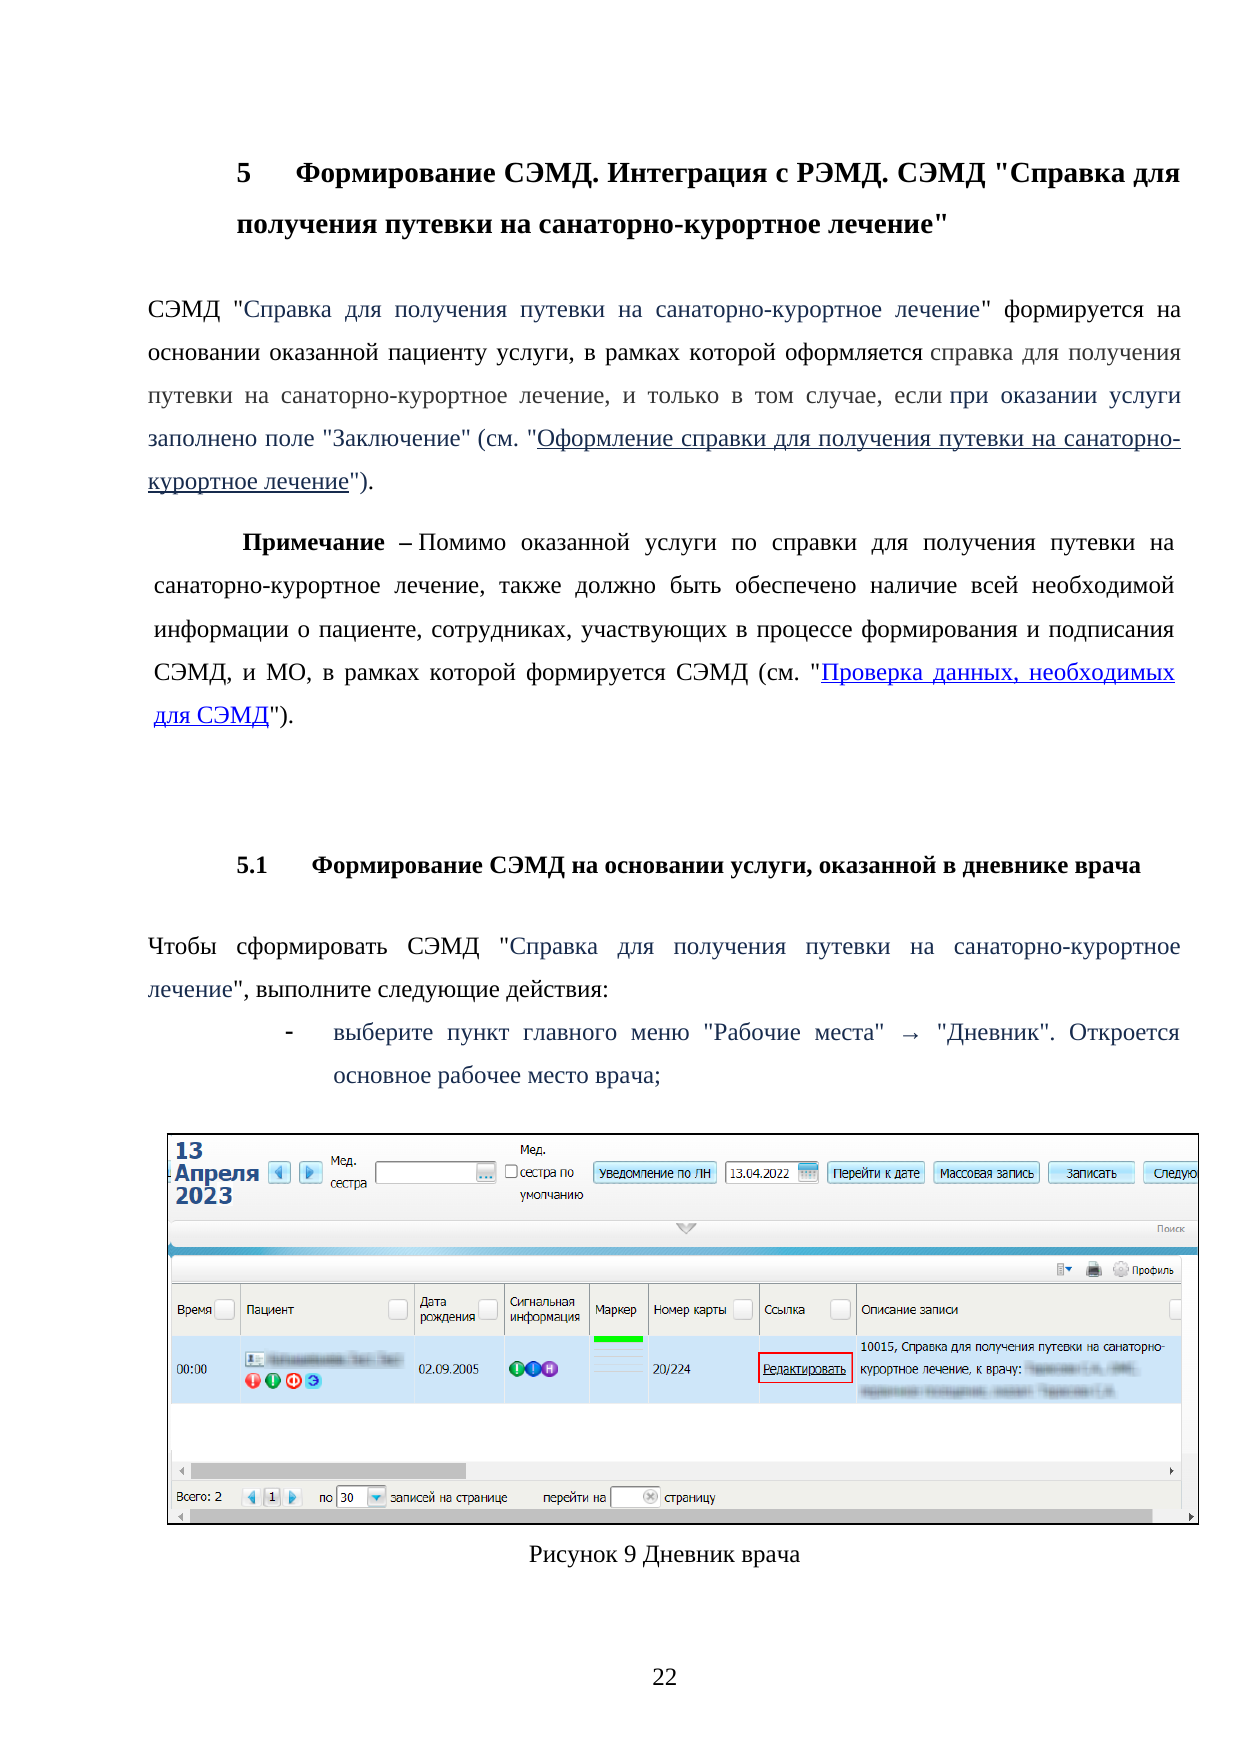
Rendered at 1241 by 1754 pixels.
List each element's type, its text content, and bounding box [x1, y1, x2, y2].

picture [168, 1135, 1198, 1523]
subtitle Формирование СЭМД на основании услуги, оказанной в дневнике врача [236, 851, 1181, 879]
table_header Примечание – Помимо оказанной услуги по справки для получения путевки на санаторно-курортное лечение, также должно быть обеспечено наличие всей необходимой информации о пациенте, сотрудниках, участвующих в процессе формирования и подписания СЭМД, и МО, в рамках которой формируется СЭМД (см. "Проверка данных, необходимых для СЭМД"). [148, 509, 1181, 770]
text Рисунок 9 Дневник врача [148, 1539, 1181, 1568]
text СЭМД "Справка для получения путевки на санаторно-курортное лечение" формируется на основании оказанной пациенту услуги, в рамках которой оформляется справка для получения путевки на санаторно-курортное лечение, и только в том случае, если при оказании услуги заполнено поле "Заключение" (см. "Оформление справки для получения путевки на санаторно-курортное лечение"). [148, 294, 1181, 495]
text Чтобы сформировать СЭМД "Справка для получения путевки на санаторно-курортное лечение", выполните следующие действия: [148, 931, 1181, 1003]
list выберите пункт главного меню "Рабочие места" → "Дневник". Откроется основное рабочее место врача; [285, 1017, 1181, 1089]
subtitle Формирование СЭМД. Интеграция с РЭМД. СЭМД "Справка для получения путевки на санаторно-курортное лечение" [236, 156, 1181, 239]
